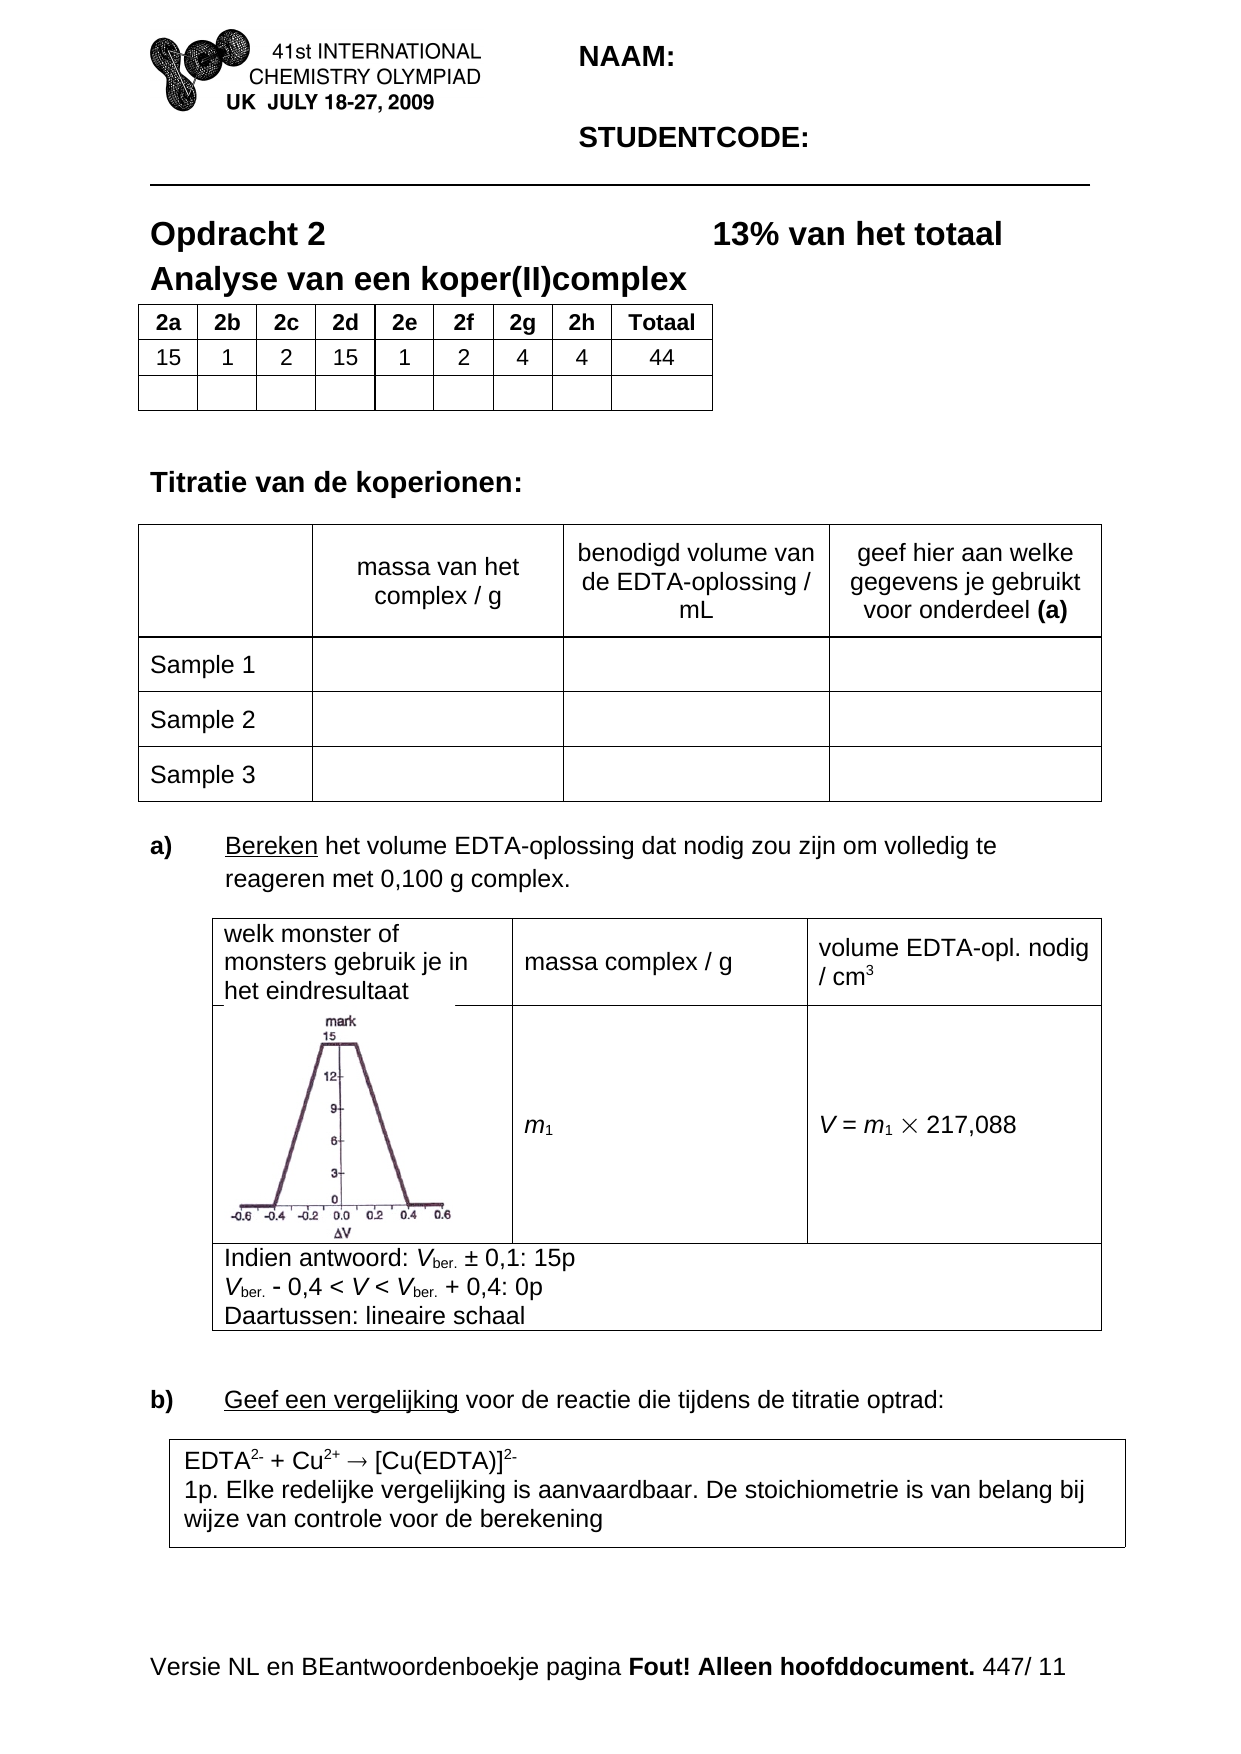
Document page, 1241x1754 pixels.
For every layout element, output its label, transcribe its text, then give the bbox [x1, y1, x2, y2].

table_cell [257, 376, 315, 410]
table_header geef hier aan welke gegevens je gebruikt voor onderdeel (a) [830, 525, 1101, 636]
table_cell [198, 376, 256, 410]
table_cell [830, 692, 1101, 746]
picture [150, 29, 485, 114]
table_header 2d [316, 305, 374, 339]
picture [223, 1005, 456, 1243]
table_cell [564, 692, 829, 746]
text b) Geef een vergelijking voor de reactie die tijdens de titratie optrad: [150, 1385, 1090, 1413]
table_cell V = m1 217,088 [808, 1006, 1101, 1242]
table_cell [139, 376, 197, 410]
table_cell [316, 376, 374, 410]
subtitle Opdracht 2 13% van het totaal [150, 214, 1090, 253]
table_cell [213, 1006, 223, 1242]
table_header massa complex / g [513, 919, 807, 1005]
table_cell m1 [513, 1006, 807, 1242]
table_cell [376, 376, 433, 410]
table_header massa van het complex / g [313, 525, 563, 636]
table_cell 15 [316, 340, 374, 374]
table_header 2b [198, 305, 256, 339]
table_cell 2 [434, 340, 493, 374]
table_cell 1 [376, 340, 433, 374]
table_header volume EDTA-opl. nodig / cm3 [808, 919, 1101, 1005]
text Titratie van de koperionen: [150, 465, 1090, 498]
table_cell Sample 2 [139, 692, 312, 746]
table_header 2f [434, 305, 493, 339]
table_cell 2 [257, 340, 315, 374]
table_cell Sample 1 [139, 638, 312, 691]
table_cell [553, 376, 611, 410]
table_cell 4 [494, 340, 552, 374]
table_header 2a [139, 305, 197, 339]
table_cell 1 [198, 340, 256, 374]
table_cell [313, 638, 563, 691]
list Bereken het volume EDTA-oplossing dat nodig zou zijn om volledig te reageren met 0,100 g complex. [150, 831, 1090, 892]
table_cell 15 [139, 340, 197, 374]
table_cell 44 [612, 340, 712, 374]
table_header benodigd volume van de EDTA-oplossing / mL [564, 525, 829, 636]
subtitle Analyse van een koper(II)complex [150, 259, 1090, 297]
table_cell [313, 747, 563, 801]
table_header 2c [257, 305, 315, 339]
table_header 2g [494, 305, 552, 339]
table_cell [564, 747, 829, 801]
table_cell 4 [553, 340, 611, 374]
table_cell [434, 376, 493, 410]
table_cell [313, 692, 563, 746]
table_cell [564, 638, 829, 691]
table_cell [830, 638, 1101, 691]
table_cell [612, 376, 712, 410]
table_header [139, 525, 312, 636]
table_header Totaal [612, 305, 712, 339]
table_cell [830, 747, 1101, 801]
table_header 2e [376, 305, 433, 339]
table_header welk monster of monsters gebruik je in het eindresultaat [213, 919, 512, 1005]
table_cell [456, 1006, 512, 1242]
table_header 2h [553, 305, 611, 339]
table_cell Sample 3 [139, 747, 312, 801]
table_cell [494, 376, 552, 410]
table_cell Indien antwoord: Vber. ± 0,1: 15p Vber. 0,4 < V < Vber. + 0,4: 0p Daartussen: lineaire schaal [213, 1244, 1101, 1330]
